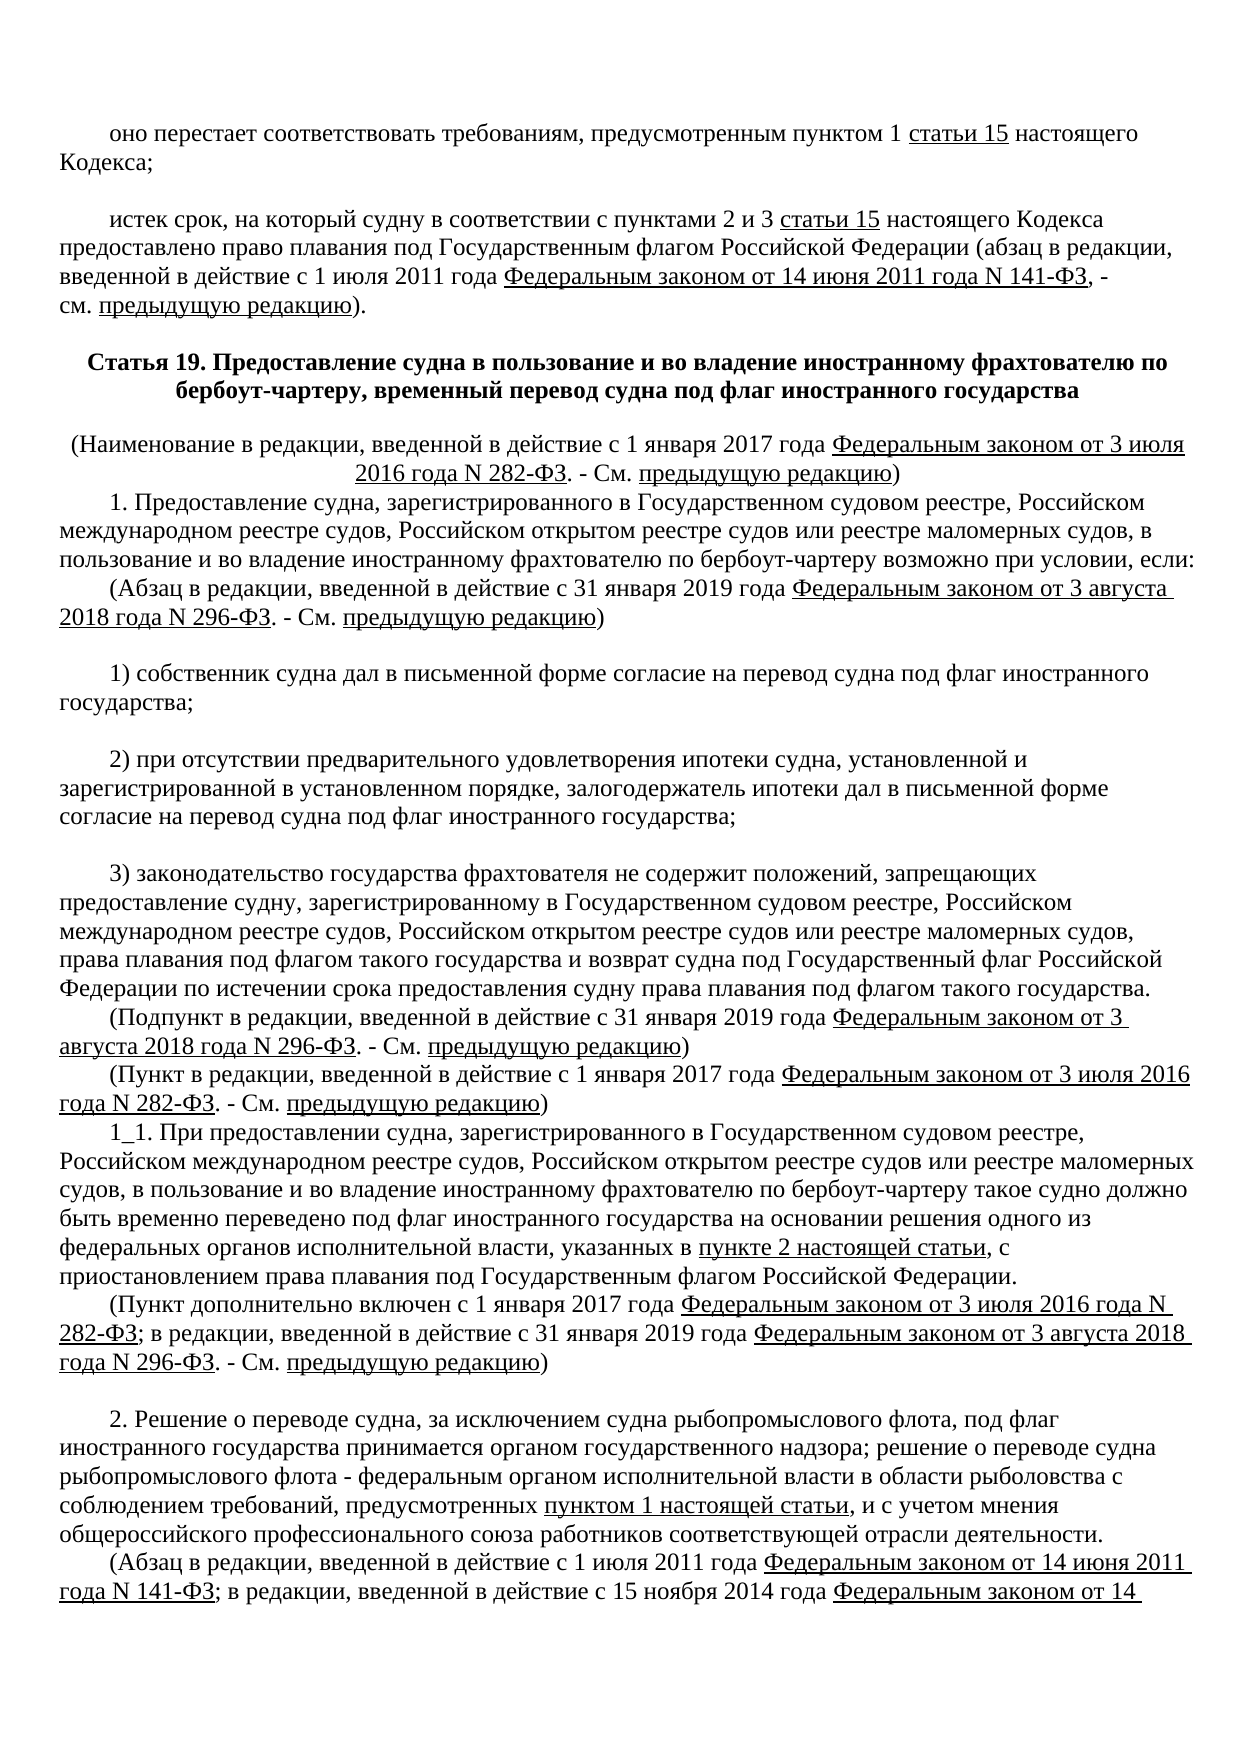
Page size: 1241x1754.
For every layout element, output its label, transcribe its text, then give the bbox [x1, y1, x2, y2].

text 1. Предоставление судна, зарегистрированного в Государственном судовом реестре, Российском международном реестре судов, Российском открытом реестре судов или реестре маломерных судов, в пользование и во владение иностранному фрахтователю по бербоут-чартеру возможно при условии, если: [59, 487, 1196, 573]
text 2. Решение о переводе судна, за исключением судна рыбопромыслового флота, под флаг иностранного государства принимается органом государственного надзора; решение о переводе судна рыбопромыслового флота - федеральным органом исполнительной власти в области рыболовства с соблюдением требований, предусмотренных пунктом 1 настоящей статьи, и с учетом мнения общероссийского профессионального союза работников соответствующей отрасли деятельности. [59, 1404, 1196, 1547]
text 1) собственник судна дал в письменной форме согласие на перевод судна под флаг иностранного государства; [59, 658, 1196, 744]
text оно перестает соответствовать требованиям, предусмотренным пунктом 1 статьи 15 настоящего Кодекса; [59, 118, 1196, 204]
text 2) при отсутствии предварительного удовлетворения ипотеки судна, установленной и зарегистрированной в установленном порядке, залогодержатель ипотеки дал в письменной форме согласие на перевод судна под флаг иностранного государства; [59, 744, 1196, 858]
text Статья 19. Предоставление судна в пользование и во владение иностранному фрахтователю по бербоут-чартеру, временный перевод судна под флаг иностранного государства [59, 347, 1196, 404]
text 1_1. При предоставлении судна, зарегистрированного в Государственном судовом реестре, Российском международном реестре судов, Российском открытом реестре судов или реестре маломерных судов, в пользование и во владение иностранному фрахтователю по бербоут-чартеру такое судно должно быть временно переведено под флаг иностранного государства на основании решения одного из федеральных органов исполнительной власти, указанных в пункте 2 настоящей статьи, с приостановлением права плавания под Государственным флагом Российской Федерации. [59, 1117, 1196, 1289]
text (Пункт дополнительно включен с 1 января 2017 года Федеральным законом от 3 июля 2016 года N 282-ФЗ; в редакции, введенной в действие с 31 января 2019 года Федеральным законом от 3 августа 2018 года N 296-ФЗ. - См. предыдущую редакцию) [59, 1289, 1196, 1404]
text истек срок, на который судну в соответствии с пунктами 2 и 3 статьи 15 настоящего Кодекса предоставлено право плавания под Государственным флагом Российской Федерации (абзац в редакции, введенной в действие с 1 июля 2011 года Федеральным законом от 14 июня 2011 года N 141-ФЗ, - см. предыдущую редакцию). [59, 204, 1196, 347]
text (Наименование в редакции, введенной в действие с 1 января 2017 года Федеральным законом от 3 июля 2016 года N 282-ФЗ. - См. предыдущую редакцию) [59, 429, 1196, 487]
text (Подпункт в редакции, введенной в действие с 31 января 2019 года Федеральным законом от 3 августа 2018 года N 296-ФЗ. - См. предыдущую редакцию) [59, 1002, 1196, 1059]
text 3) законодательство государства фрахтователя не содержит положений, запрещающих предоставление судну, зарегистрированному в Государственном судовом реестре, Российском международном реестре судов, Российском открытом реестре судов или реестре маломерных судов, права плавания под флагом такого государства и возврат судна под Государственный флаг Российской Федерации по истечении срока предоставления судну права плавания под флагом такого государства. [59, 858, 1196, 1002]
text (Пункт в редакции, введенной в действие с 1 января 2017 года Федеральным законом от 3 июля 2016 года N 282-ФЗ. - См. предыдущую редакцию) [59, 1059, 1196, 1117]
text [59, 1547, 1196, 1605]
text (Абзац в редакции, введенной в действие с 31 января 2019 года Федеральным законом от 3 августа 2018 года N 296-ФЗ. - См. предыдущую редакцию) [59, 573, 1196, 658]
